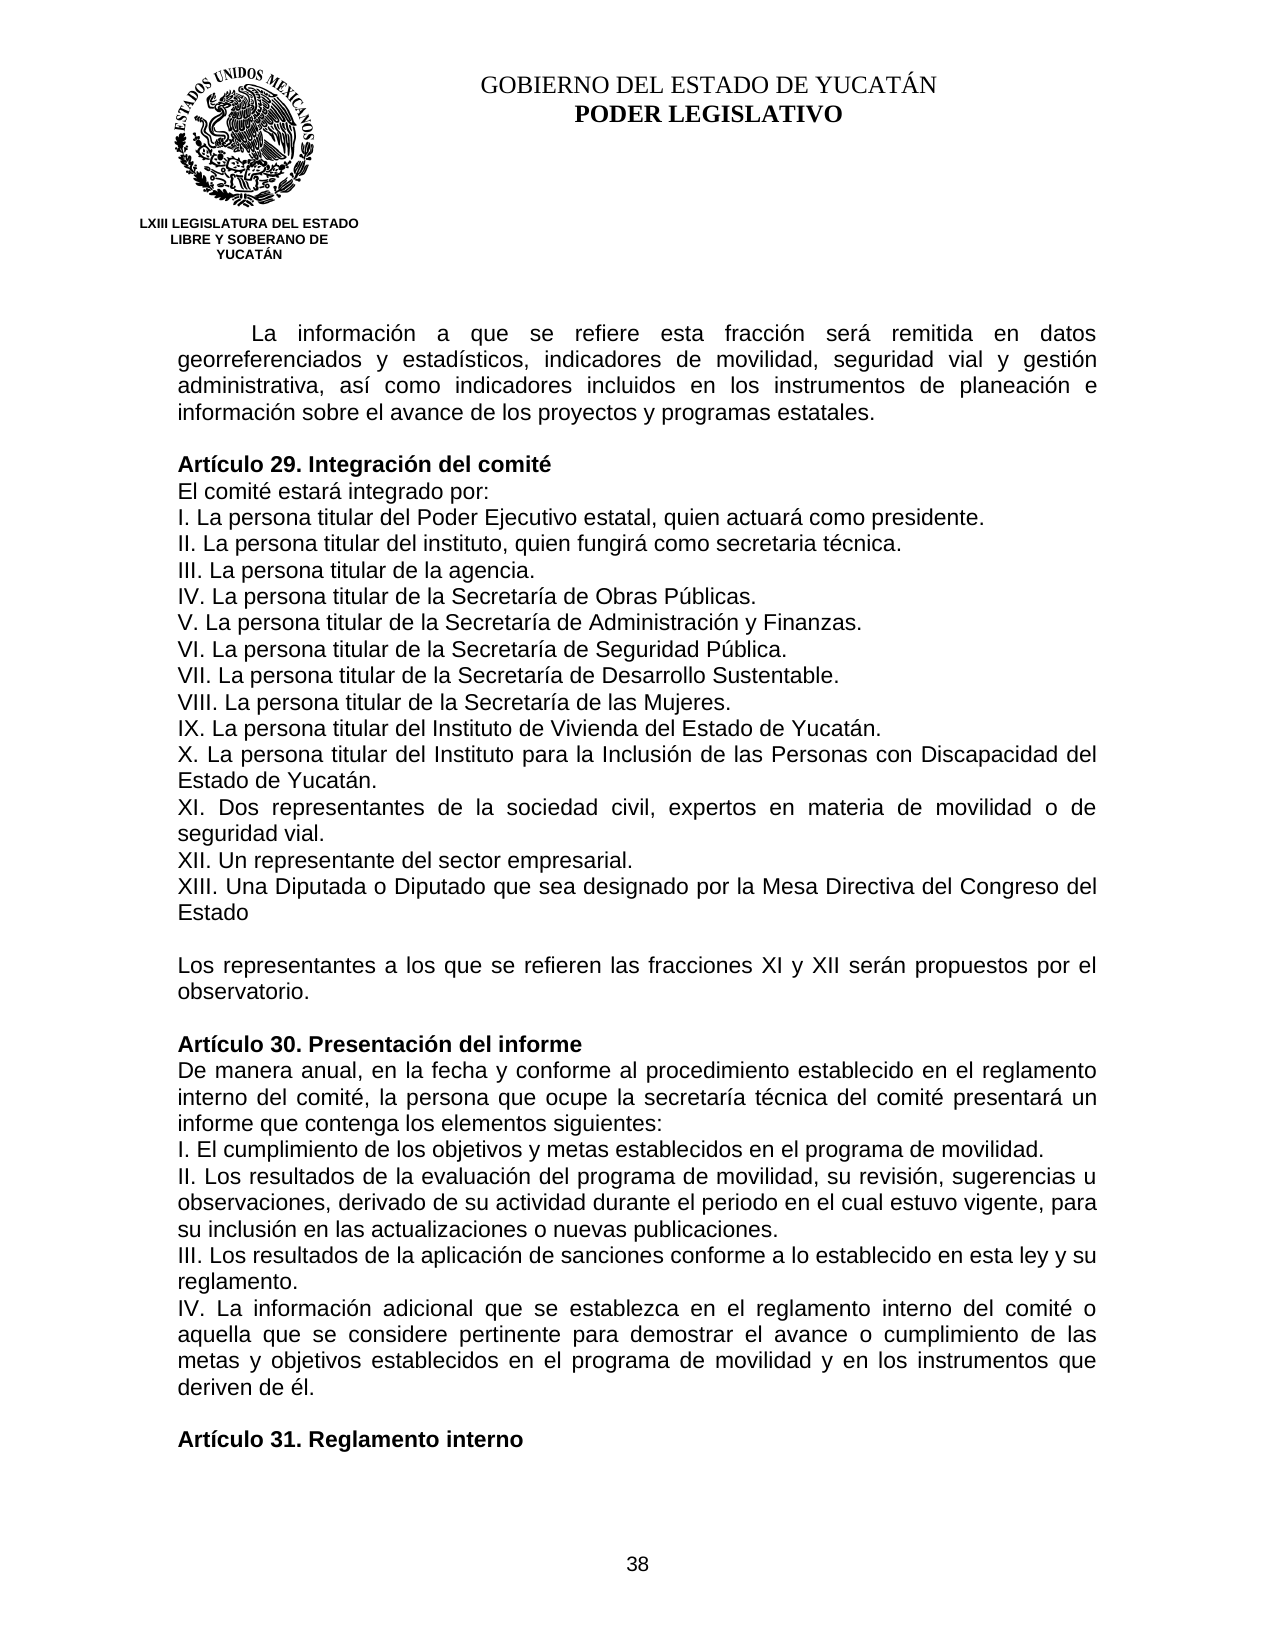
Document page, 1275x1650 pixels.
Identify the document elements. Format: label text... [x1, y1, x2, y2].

text VI. La persona titular de la Secretaría de Seguridad Pública. [177, 636, 1098, 662]
text El comité estará integrado por: [177, 478, 1098, 504]
text III. La persona titular de la agencia. [177, 557, 1098, 583]
text X. La persona titular del Instituto para la Inclusión de las Personas con Discapacidad del Estado de Yucatán. [177, 741, 1098, 794]
text Artículo 31. Reglamento interno [177, 1426, 1098, 1453]
picture [140, 33, 348, 241]
text XI. Dos representantes de la sociedad civil, expertos en materia de movilidad o de seguridad vial. [177, 794, 1098, 847]
text IX. La persona titular del Instituto de Vivienda del Estado de Yucatán. [177, 715, 1098, 741]
text VII. La persona titular de la Secretaría de Desarrollo Sustentable. [177, 662, 1098, 688]
text XII. Un representante del sector empresarial. [177, 847, 1098, 873]
text VIII. La persona titular de la Secretaría de las Mujeres. [177, 688, 1098, 715]
text I. La persona titular del Poder Ejecutivo estatal, quien actuará como presidente. [177, 504, 1098, 530]
text IV. La información adicional que se establezca en el reglamento interno del comité o aquella que se considere pertinente para demostrar el avance o cumplimiento de las metas y objetivos establecidos en el programa de movilidad y en los instrumentos que deriven de él. [177, 1294, 1098, 1400]
text II. Los resultados de la evaluación del programa de movilidad, su revisión, sugerencias u observaciones, derivado de su actividad durante el periodo en el cual estuvo vigente, para su inclusión en las actualizaciones o nuevas publicaciones. [177, 1163, 1098, 1242]
text II. La persona titular del instituto, quien fungirá como secretaria técnica. [177, 530, 1098, 557]
text IV. La persona titular de la Secretaría de Obras Públicas. [177, 583, 1098, 609]
text V. La persona titular de la Secretaría de Administración y Finanzas. [177, 609, 1098, 636]
text XIII. Una Diputada o Diputado que sea designado por la Mesa Directiva del Congreso del Estado [177, 873, 1098, 926]
text Los representantes a los que se refieren las fracciones XI y XII serán propuestos por el observatorio. [177, 952, 1098, 1005]
text De manera anual, en la fecha y conforme al procedimiento establecido en el reglamento interno del comité, la persona que ocupe la secretaría técnica del comité presentará un informe que contenga los elementos siguientes: [177, 1057, 1098, 1136]
text Artículo 29. Integración del comité [177, 451, 1098, 478]
text La información a que se refiere esta fracción será remitida en datos georreferenciados y estadísticos, indicadores de movilidad, seguridad vial y gestión administrativa, así como indicadores incluidos en los instrumentos de planeación e información sobre el avance de los proyectos y programas estatales. [177, 319, 1098, 425]
text I. El cumplimiento de los objetivos y metas establecidos en el programa de movilidad. [177, 1136, 1098, 1163]
text III. Los resultados de la aplicación de sanciones conforme a lo establecido en esta ley y su reglamento. [177, 1242, 1098, 1294]
text Artículo 30. Presentación del informe [177, 1031, 1098, 1057]
